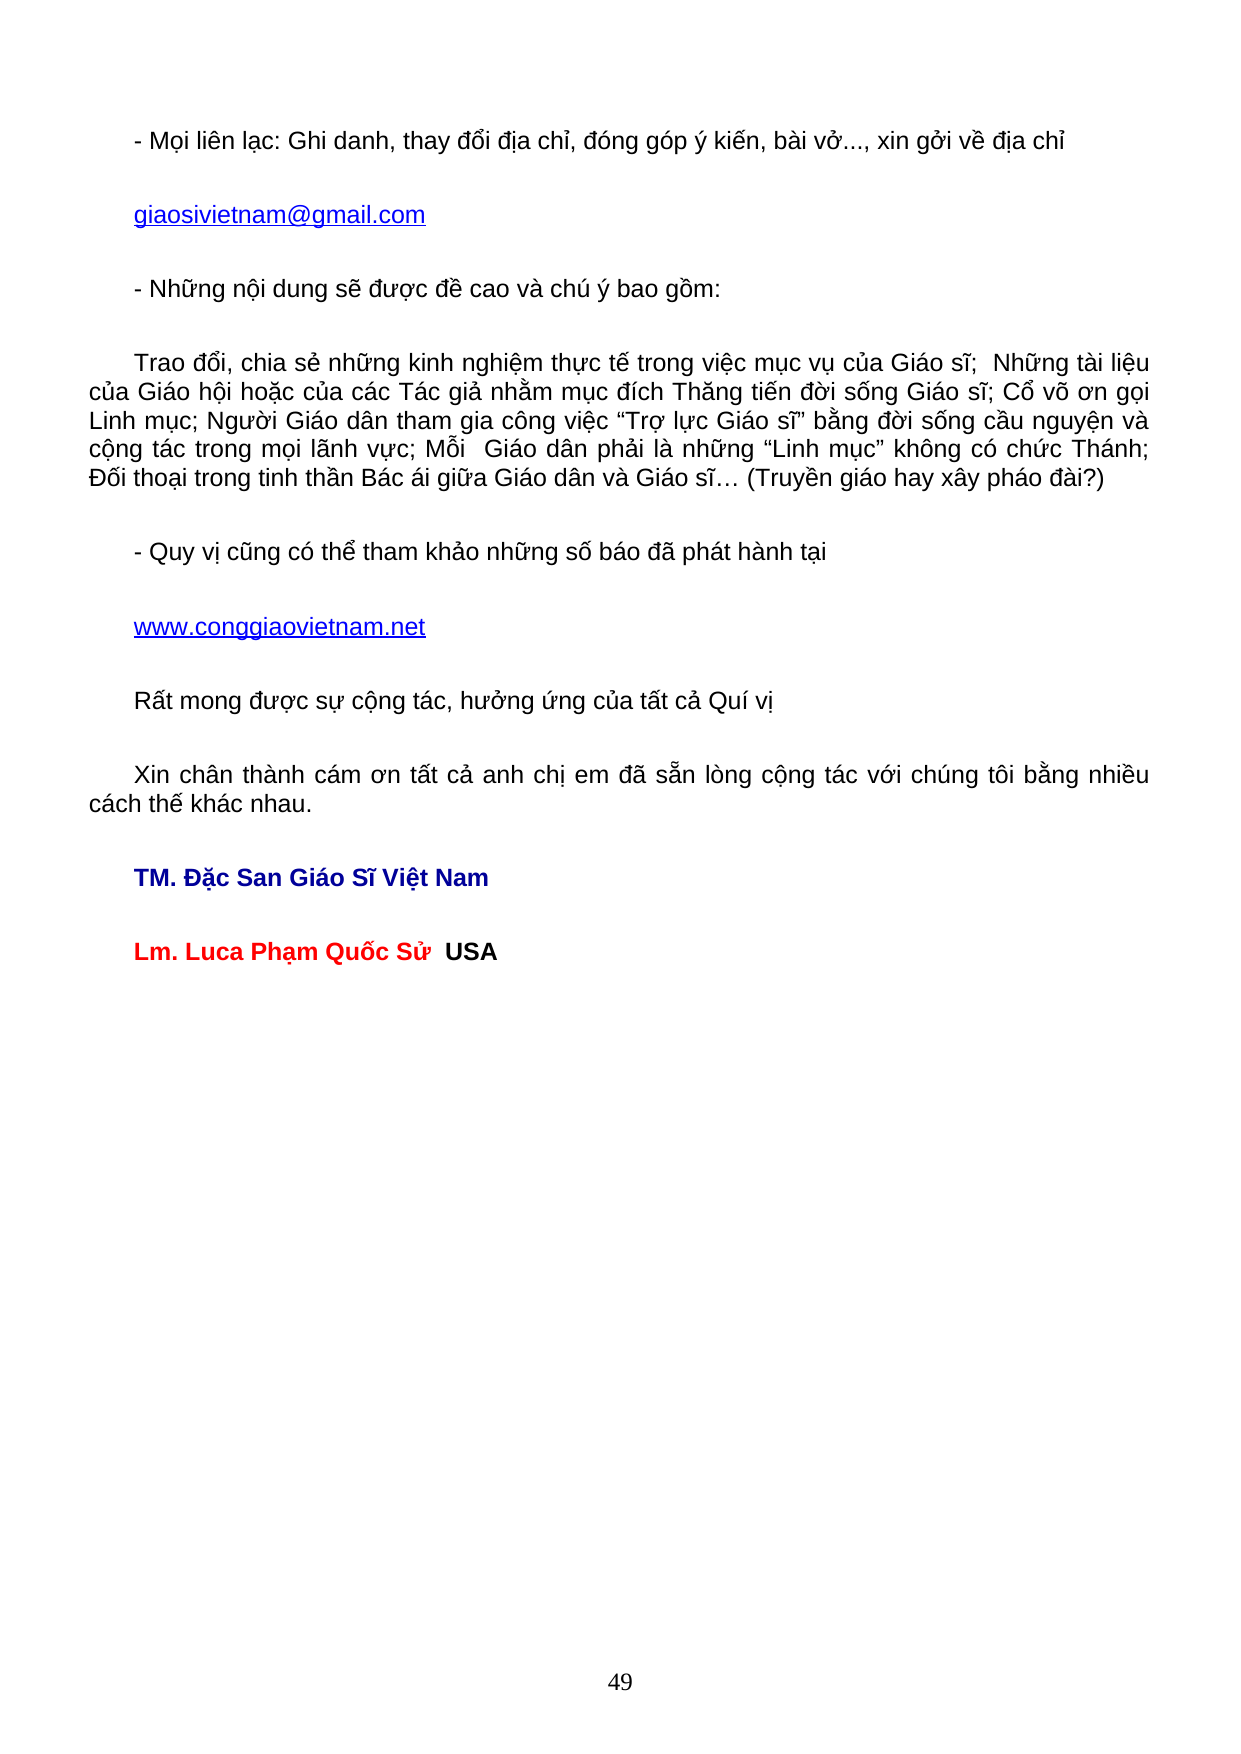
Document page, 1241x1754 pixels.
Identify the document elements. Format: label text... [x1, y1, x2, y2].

text Trao đổi, chia sẻ những kinh nghiệm thực tế trong việc mục vụ của Giáo sĩ; Những tài liệu của Giáo hội hoặc của các Tác giả nhằm mục đích Thăng tiến đời sống Giáo sĩ; Cổ võ ơn gọi Linh mục; Người Giáo dân tham gia công việc “Trợ lực Giáo sĩ” bằng đời sống cầu nguyện và cộng tác trong mọi lãnh vực; Mỗi Giáo dân phải là những “Linh mục” không có chức Thánh; Đối thoại trong tinh thần Bác ái giữa Giáo dân và Giáo sĩ… (Truyền giáo hay xây pháo đài?) [89, 348, 1152, 492]
text Rất mong được sự cộng tác, hưởng ứng của tất cả Quí vị [89, 686, 1152, 714]
text Lm. Luca Phạm Quốc Sử USA [89, 937, 1152, 966]
text - Những nội dung sẽ được đề cao và chú ý bao gồm: [89, 274, 1152, 303]
text - Mọi liên lạc: Ghi danh, thay đổi địa chỉ, đóng góp ý kiến, bài vở..., xin gởi về địa chỉ [89, 126, 1152, 154]
text www.conggiaovietnam.net [89, 612, 1152, 640]
text giaosivietnam@gmail.com [89, 200, 1152, 229]
text - Quy vị cũng có thể tham khảo những số báo đã phát hành tại [89, 537, 1152, 566]
text TM. Đặc San Giáo Sĩ Việt Nam [89, 863, 1152, 892]
text Xin chân thành cám ơn tất cả anh chị em đã sẵn lòng cộng tác với chúng tôi bằng nhiều cách thế khác nhau. [89, 760, 1152, 817]
